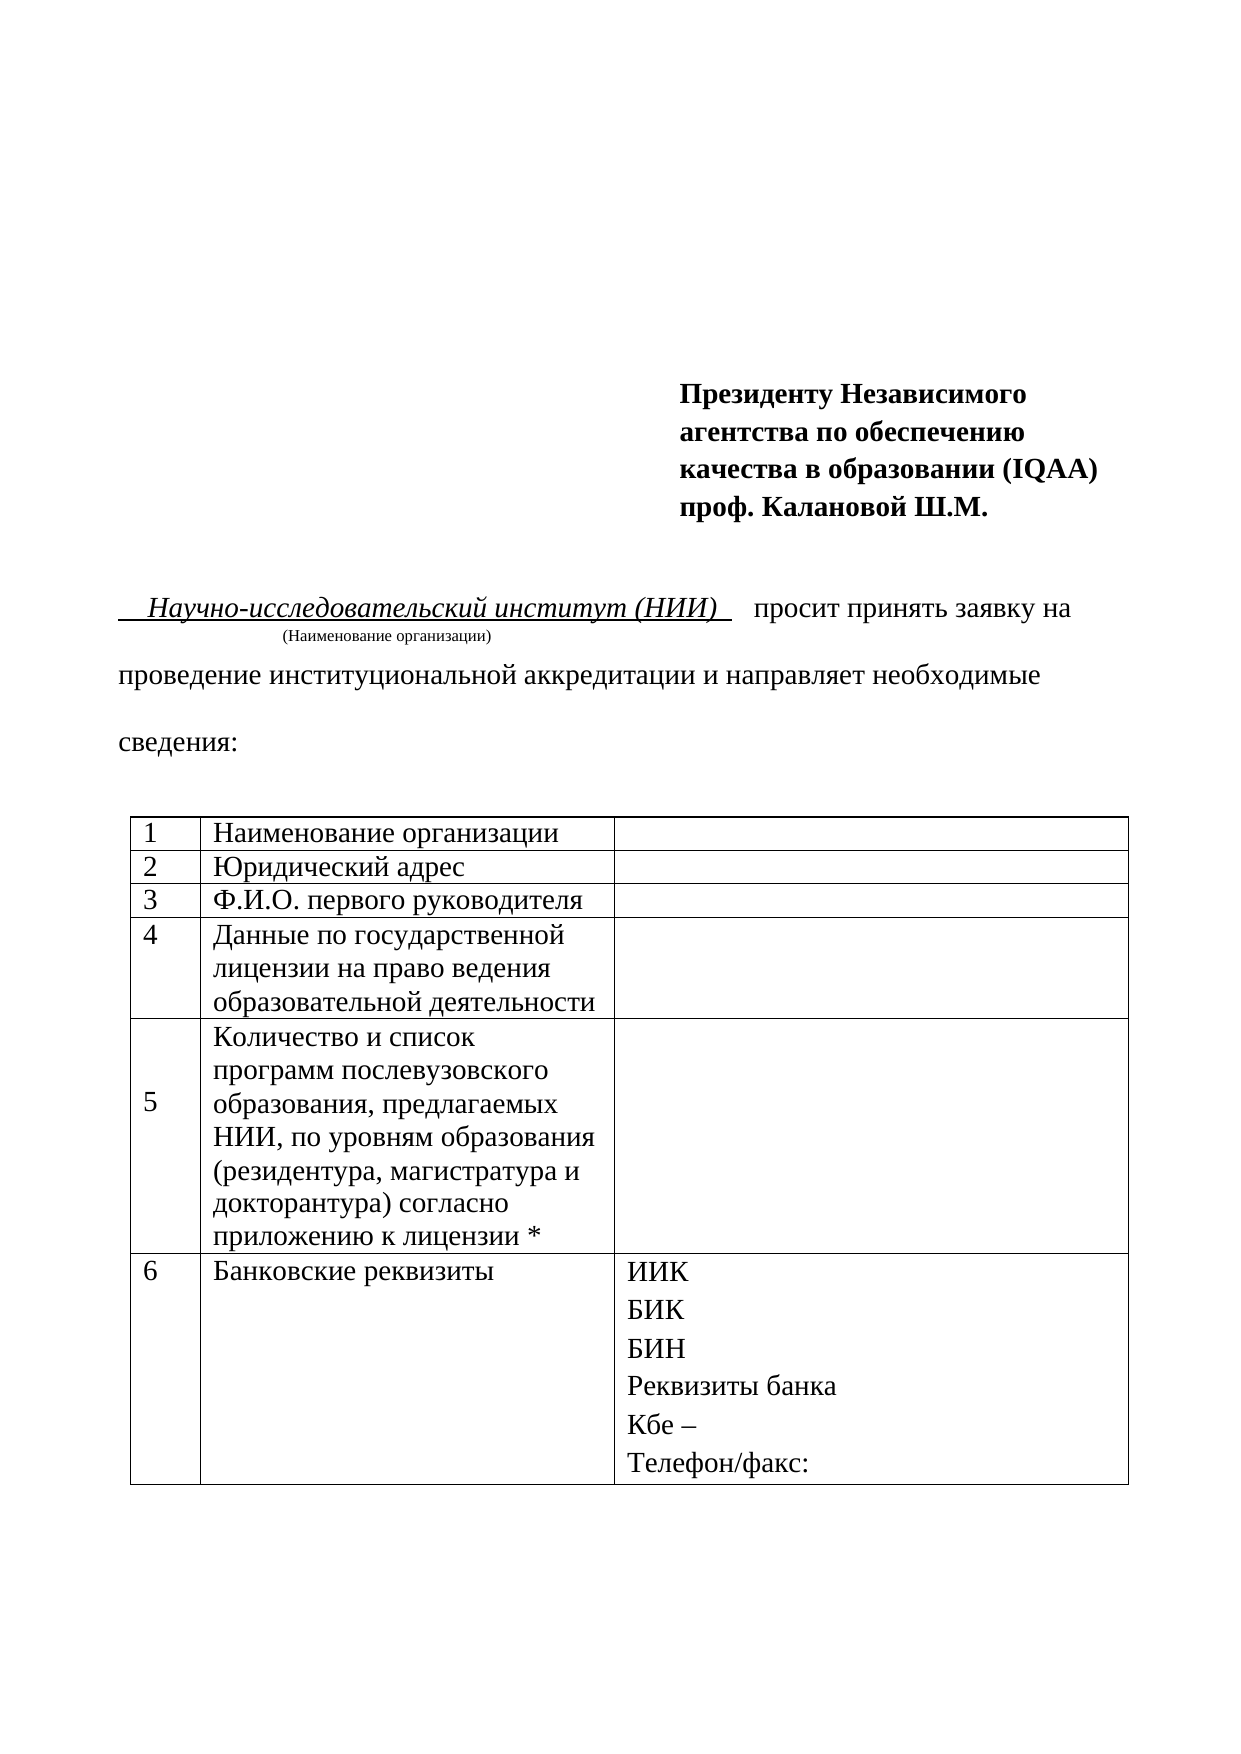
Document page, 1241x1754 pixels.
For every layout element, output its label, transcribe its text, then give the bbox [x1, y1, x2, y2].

table_cell [615, 884, 1128, 917]
table_header Наименование организации [201, 818, 614, 850]
table_cell 4 [131, 918, 200, 1018]
table_cell 6 [131, 1254, 200, 1484]
table_cell Данные по государственной лицензии на право ведения образовательной деятельности [201, 918, 614, 1018]
table_cell 2 [131, 851, 200, 883]
table_cell ИИК БИК БИН Реквизиты банка Кбе – Телефон/факс: [615, 1254, 1128, 1484]
table_cell Количество и список программ послевузовского образования, предлагаемых НИИ, по уровням образования (резидентура, магистратура и докторантура) согласно приложению к лицензии * [201, 1019, 614, 1253]
table_cell Юридический адрес [201, 851, 614, 883]
table_cell [615, 1019, 1128, 1253]
table_cell Банковские реквизиты [201, 1254, 614, 1484]
table_cell [615, 851, 1128, 883]
table_header [615, 818, 1128, 850]
table_cell Ф.И.О. первого руководителя [201, 884, 614, 917]
text Президенту Независимого агентства по обеспечению качества в образовании (IQAA) [679, 376, 1146, 485]
text Научно-исследовательский институт (НИИ) просит принять заявку на проведение институциональной аккредитации и направляет необходимые сведения: [118, 590, 1152, 758]
table_cell 3 [131, 884, 200, 917]
text проф. Калановой Ш.М. [679, 489, 1152, 523]
table_cell 5 [131, 1019, 200, 1253]
table_header 1 [131, 818, 200, 850]
table_cell [615, 918, 1128, 1018]
